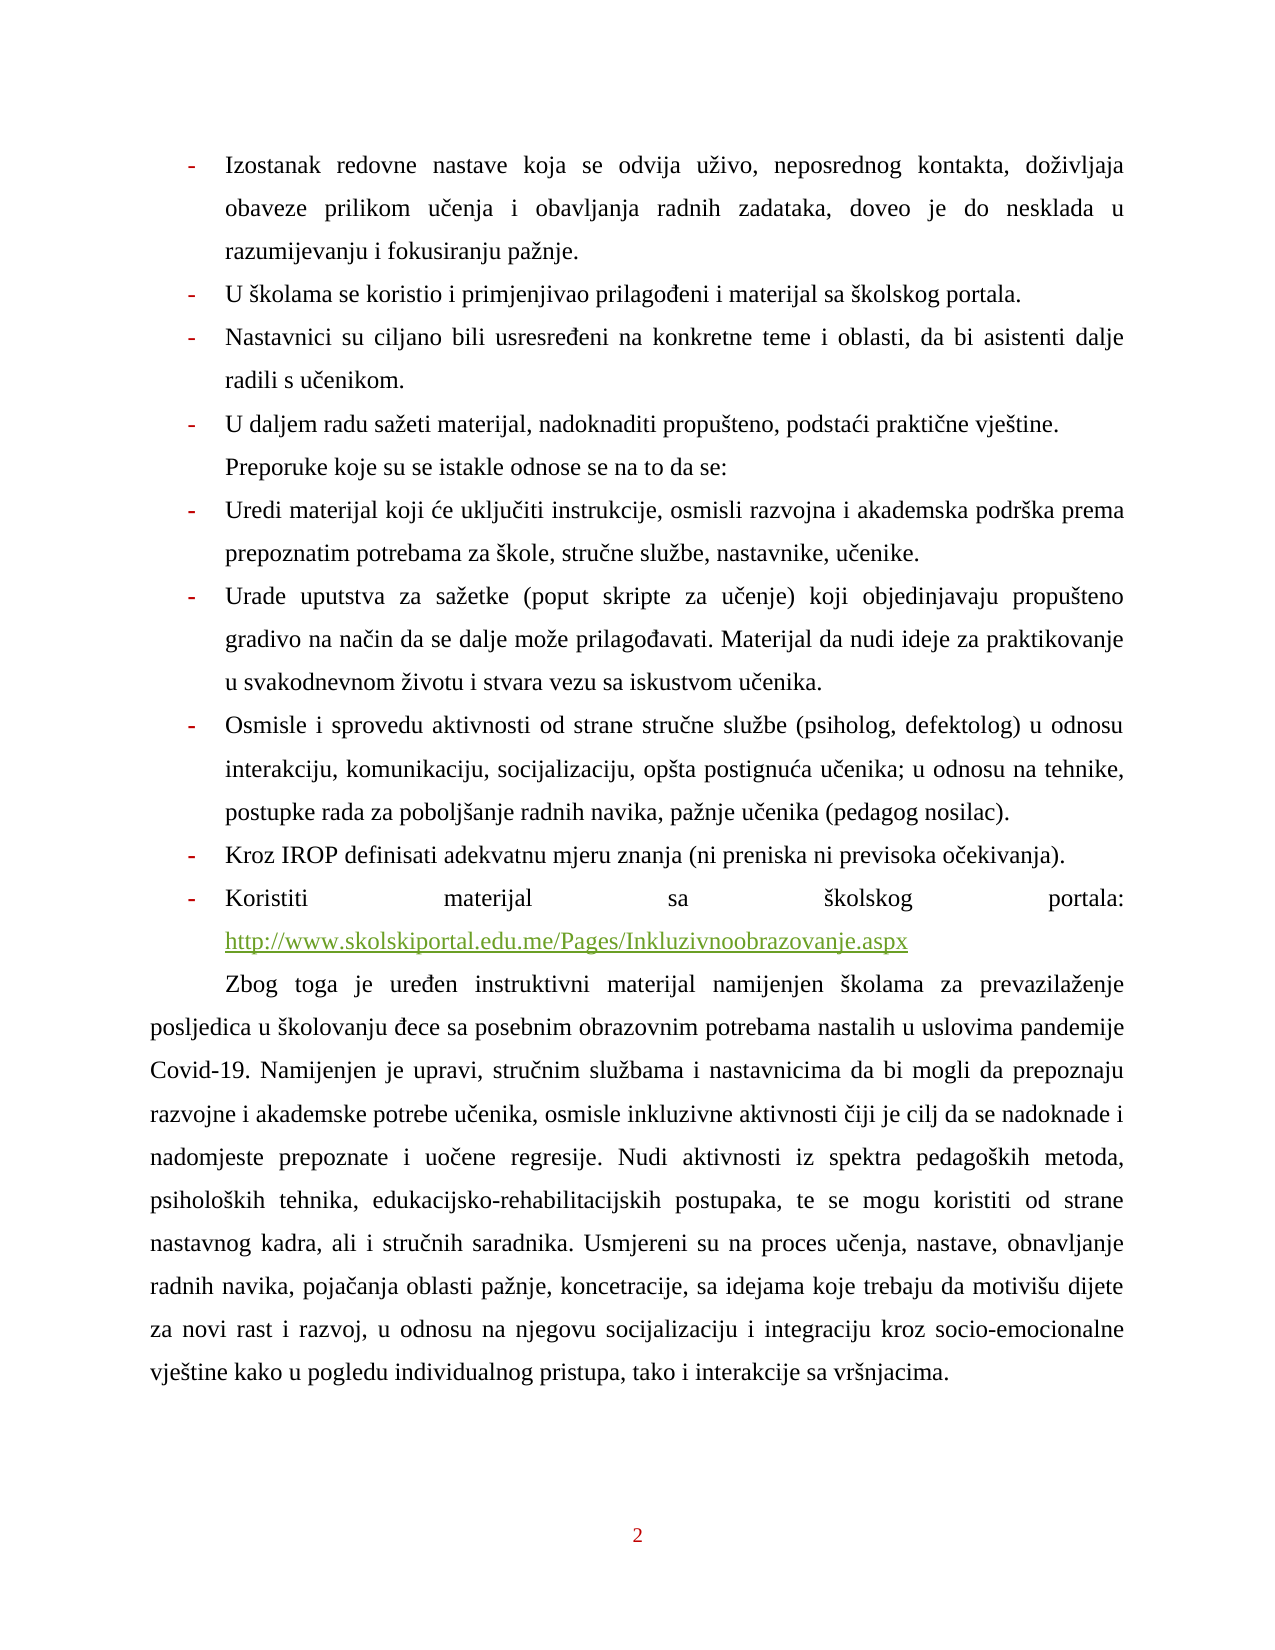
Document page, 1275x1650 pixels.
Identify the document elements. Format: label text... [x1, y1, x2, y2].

list Koristiti materijal sa školskog portala: http://www.skolskiportal.edu.me/Pages/Inkluzivnoobrazovanje.aspx [187, 883, 1125, 955]
list Kroz IROP definisati adekvatnu mjeru znanja (ni preniska ni previsoka očekivanja). [187, 840, 1125, 869]
list Osmisle i sprovedu aktivnosti od strane stručne službe (psiholog, defektolog) u odnosu interakciju, komunikaciju, socijalizaciju, opšta postignuća učenika; u odnosu na tehnike, postupke rada za poboljšanje radnih navika, pažnje učenika (pedagog nosilac). [187, 711, 1125, 826]
list Nastavnici su ciljano bili usresređeni na konkretne teme i oblasti, da bi asistenti dalje radili s učenikom. [187, 322, 1125, 394]
list U školama se koristio i primjenjivao prilagođeni i materijal sa školskog portala. [187, 279, 1125, 308]
list Urade uputstva za sažetke (poput skripte za učenje) koji objedinjavaju propušteno gradivo na način da se dalje može prilagođavati. Materijal da nudi ideje za praktikovanje u svakodnevnom životu i stvara vezu sa iskustvom učenika. [187, 581, 1125, 696]
list Izostanak redovne nastave koja se odvija uživo, neposrednog kontakta, doživljaja obaveze prilikom učenja i obavljanja radnih zadataka, doveo je do nesklada u razumijevanju i fokusiranju pažnje. [187, 150, 1125, 265]
text Zbog toga je uređen instruktivni materijal namijenjen školama za prevazilaženje posljedica u školovanju đece sa posebnim obrazovnim potrebama nastalih u uslovima pandemije Covid-19. Namijenjen je upravi, stručnim službama i nastavnicima da bi mogli da prepoznaju razvojne i akademske potrebe učenika, osmisle inkluzivne aktivnosti čiji je cilj da se nadoknade i nadomjeste prepoznate i uočene regresije. Nudi aktivnosti iz spektra pedagoških metoda, psiholoških tehnika, edukacijsko-rehabilitacijskih postupaka, te se mogu koristiti od strane nastavnog kadra, ali i stručnih saradnika. Usmjereni su na proces učenja, nastave, obnavljanje radnih navika, pojačanja oblasti pažnje, koncetracije, sa idejama koje trebaju da motivišu dijete za novi rast i razvoj, u odnosu na njegovu socijalizaciju i integraciju kroz socio-emocionalne vještine kako u pogledu individualnog pristupa, tako i interakcije sa vršnjacima. [150, 969, 1125, 1386]
list Uredi materijal koji će uključiti instrukcije, osmisli razvojna i akademska podrška prema prepoznatim potrebama za škole, stručne službe, nastavnike, učenike. [187, 495, 1125, 567]
text Preporuke koje su se istakle odnose se na to da se: [150, 452, 1125, 481]
list U daljem radu sažeti materijal, nadoknaditi propušteno, podstaći praktične vještine. [187, 409, 1125, 437]
